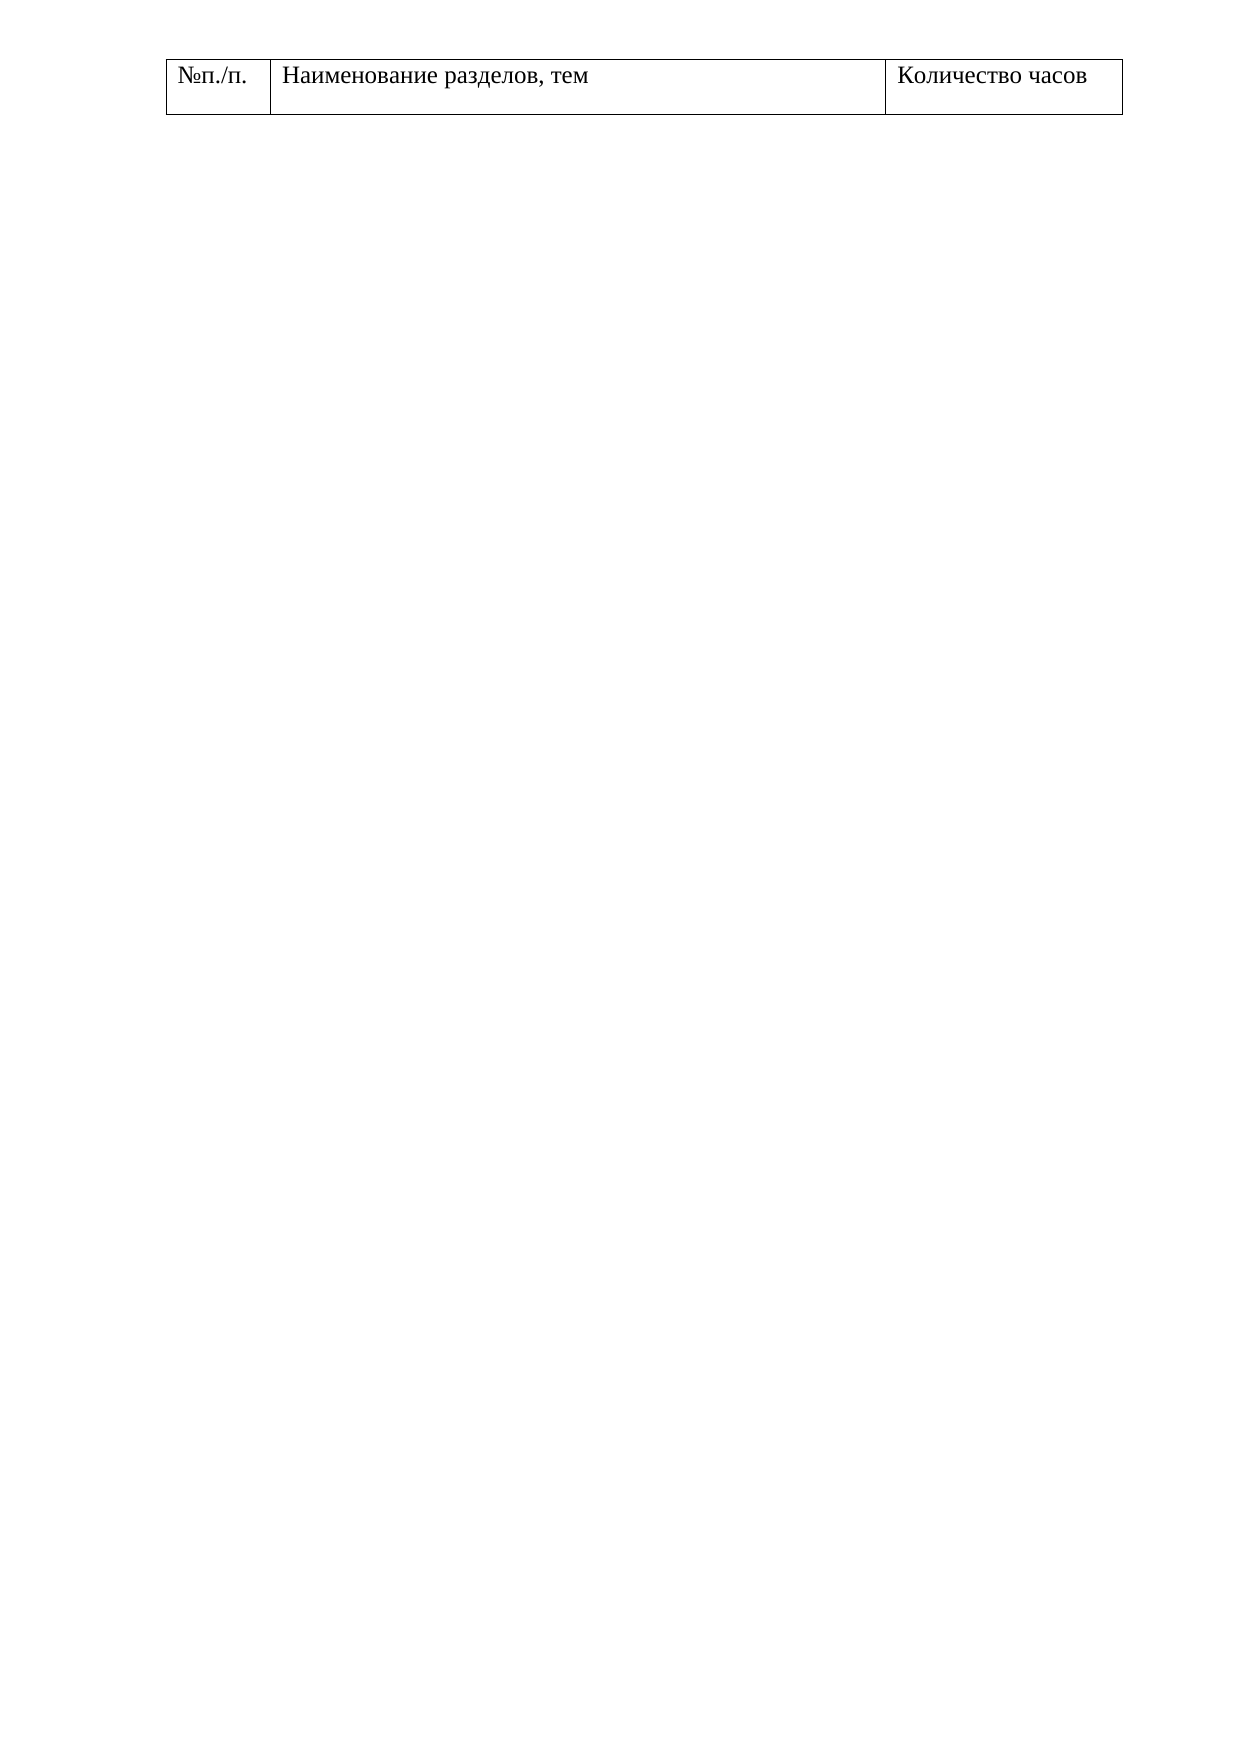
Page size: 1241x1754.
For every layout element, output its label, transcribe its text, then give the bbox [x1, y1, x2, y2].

table_header Количество часов [886, 60, 1122, 114]
table_header Наименование разделов, тем [271, 60, 885, 114]
table_header №п./п. [167, 60, 270, 114]
